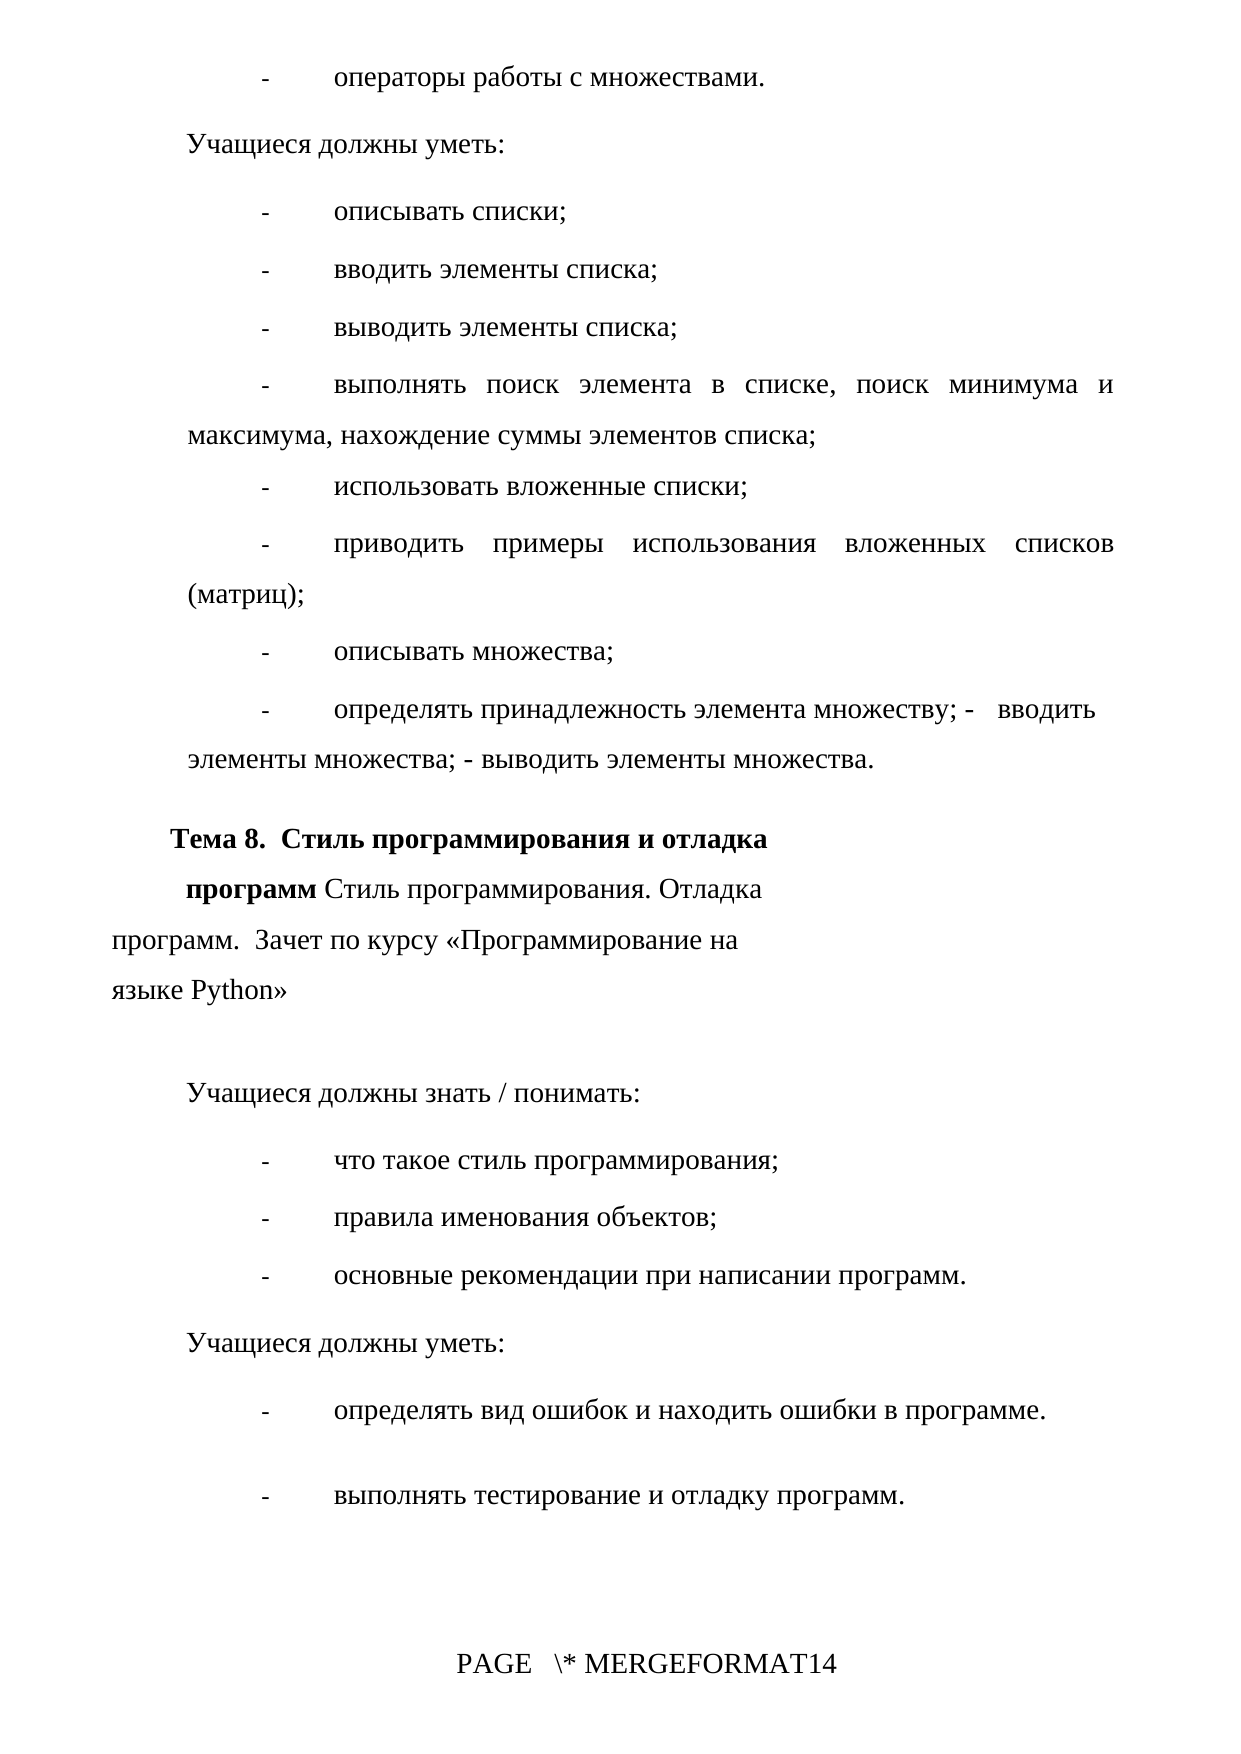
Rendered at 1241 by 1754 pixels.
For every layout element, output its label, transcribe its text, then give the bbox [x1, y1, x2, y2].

list определять вид ошибок и находить ошибки в программе. [187, 1392, 1115, 1425]
text Учащиеся должны уметь: [112, 127, 1115, 160]
list что такое стиль программирования; [187, 1142, 1115, 1175]
list описывать множества; [187, 633, 1115, 667]
text программ Стиль программирования. Отладка программ. Зачет по курсу «Программирование на языке Python» [112, 872, 771, 1006]
list правила именования объектов; [187, 1199, 1115, 1233]
list операторы работы с множествами. [187, 59, 1115, 93]
list использовать вложенные списки; [187, 468, 1115, 501]
list описывать списки; [187, 193, 1115, 227]
list основные рекомендации при написании программ. [187, 1257, 1115, 1291]
text Учащиеся должны знать / понимать: [112, 1075, 1115, 1108]
list выводить элементы списка; [187, 309, 1115, 342]
text Тема 8. Стиль программирования и отладка [112, 821, 771, 855]
list выполнять поиск элемента в списке, поиск минимума и максимума, нахождение суммы элементов списка; [187, 367, 1115, 451]
list выполнять тестирование и отладку программ. [187, 1477, 1115, 1511]
list приводить примеры использования вложенных списков (матриц); [187, 526, 1115, 609]
text Учащиеся должны уметь: [112, 1325, 1115, 1358]
list вводить элементы списка; [187, 251, 1115, 285]
list определять принадлежность элемента множеству; - вводить элементы множества; - выводить элементы множества. [187, 691, 1115, 775]
